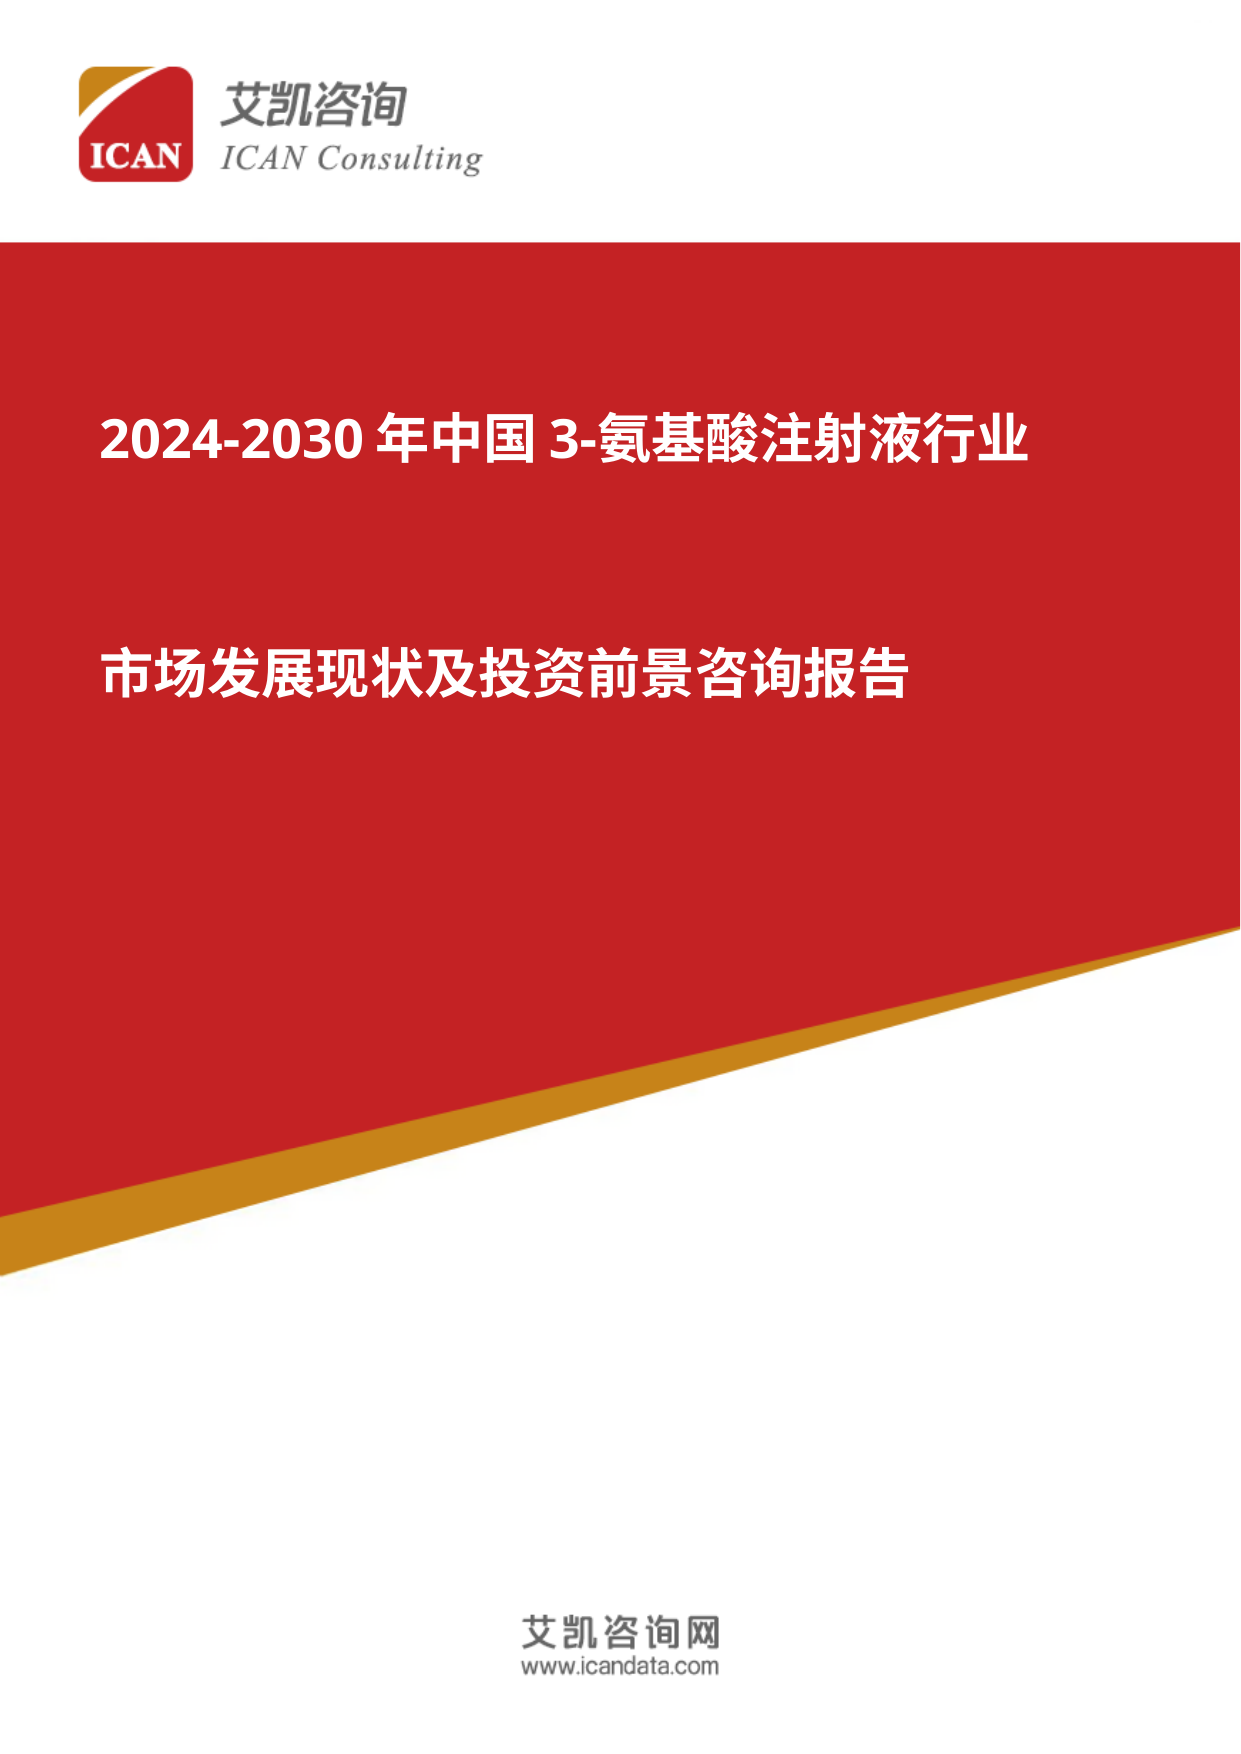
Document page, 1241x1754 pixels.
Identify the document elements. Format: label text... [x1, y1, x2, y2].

subtitle 2024-2030年中国3-氨基酸注射液行业市场发展现状及投资前景咨询报告 [99, 386, 1053, 718]
picture [0, 5, 1241, 1754]
